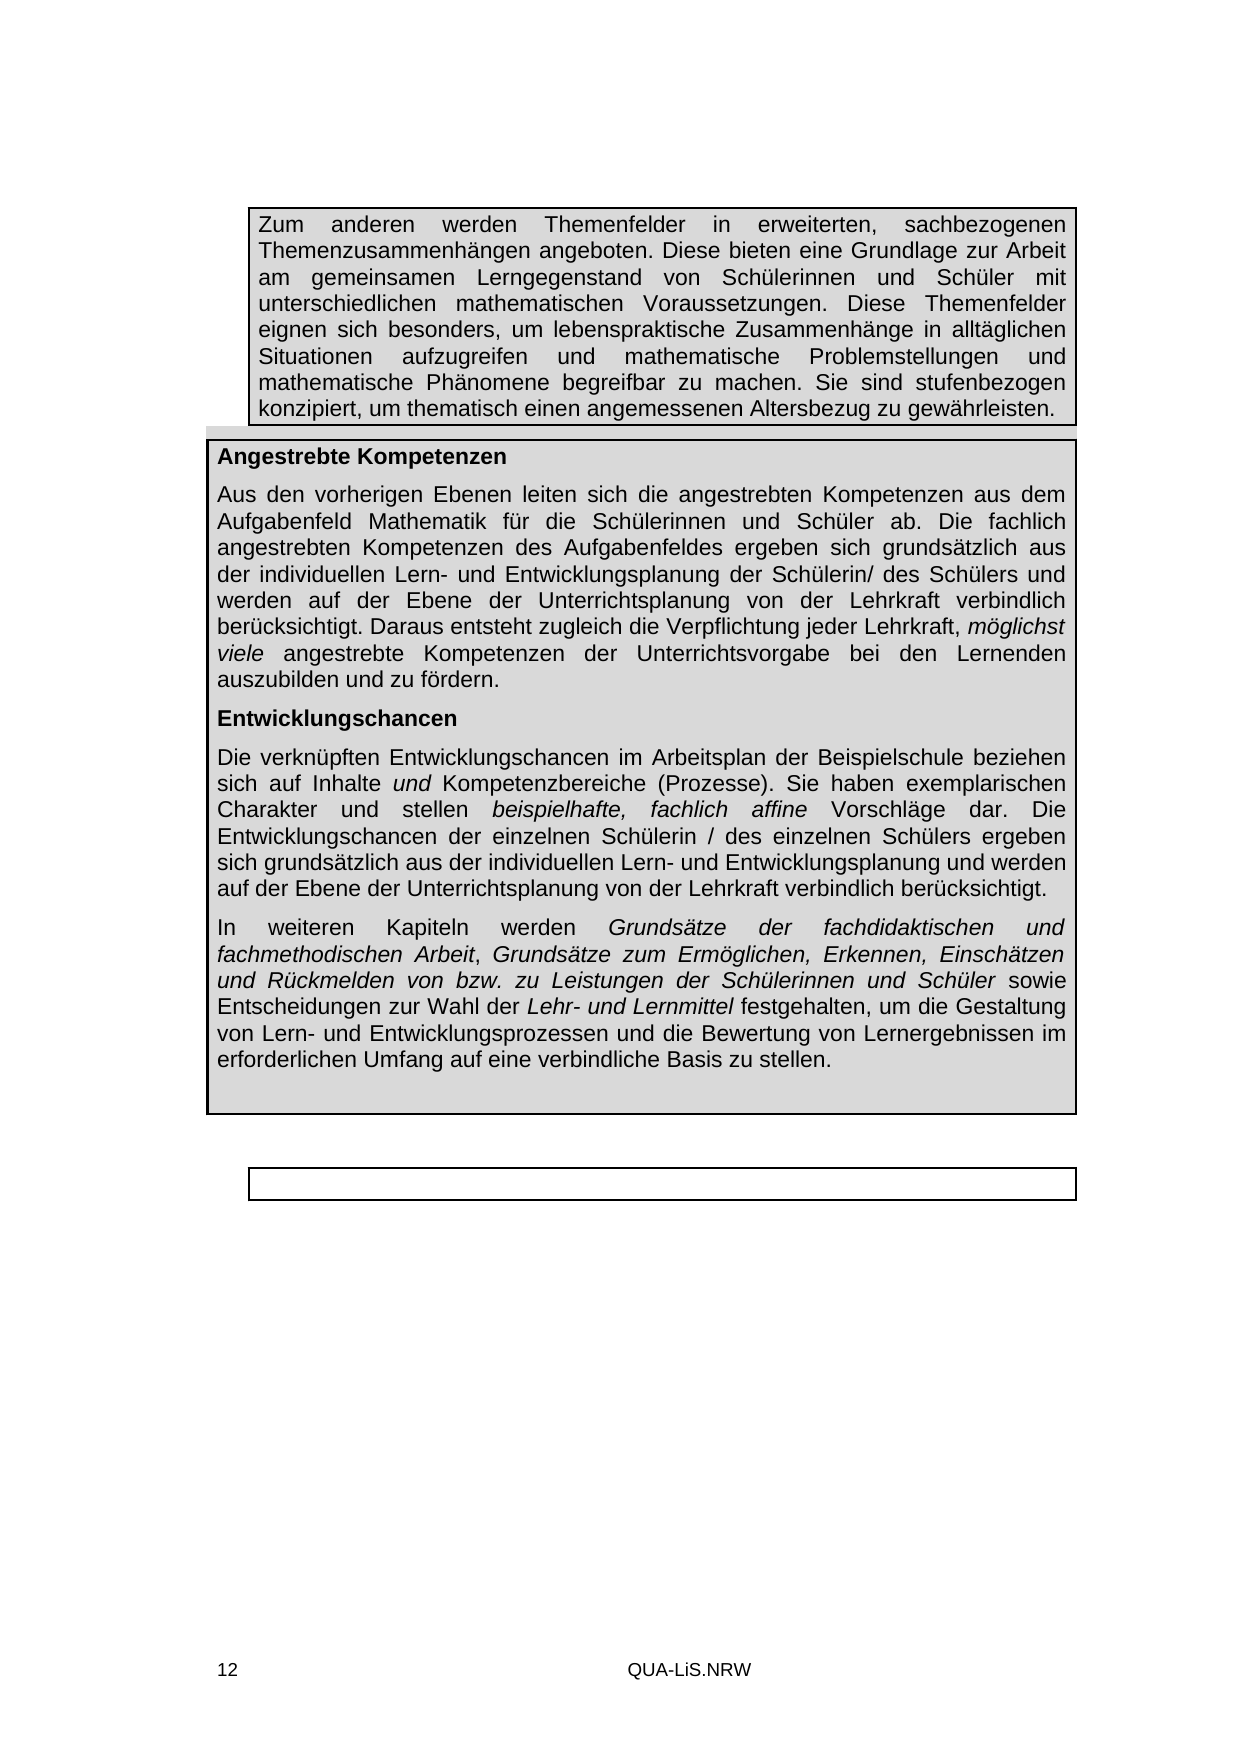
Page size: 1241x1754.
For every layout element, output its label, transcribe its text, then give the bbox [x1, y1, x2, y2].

text Die verknüpften Entwicklungschancen im Arbeitsplan der Beispielschule beziehen sich auf Inhalte und Kompetenzbereiche (Prozesse). Sie haben exemplarischen Charakter und stellen beispielhafte, fachlich affine Vorschläge dar. Die Entwicklungschancen der einzelnen Schülerin / des einzelnen Schülers ergeben sich grundsätzlich aus der individuellen Lern- und Entwicklungsplanung und werden auf der Ebene der Unterrichtsplanung von der Lehrkraft verbindlich berücksichtigt. [209, 739, 1075, 902]
text Zum anderen werden Themenfelder in erweiterten, sachbezogenen Themenzusammenhängen angeboten. Diese bieten eine Grundlage zur Arbeit am gemeinsamen Lerngegenstand von Schülerinnen und Schüler mit unterschiedlichen mathematischen Voraussetzungen. Diese Themenfelder eignen sich besonders, um lebenspraktische Zusammenhänge in alltäglichen Situationen aufzugreifen und mathematische Problemstellungen und mathematische Phänomene begreifbar zu machen. Sie sind stufenbezogen konzipiert, um thematisch einen angemessenen Altersbezug zu gewährleisten. [250, 209, 1075, 424]
text Entwicklungschancen [209, 701, 1075, 731]
text In weiteren Kapiteln werden Grundsätze der fachdidaktischen und fachmethodischen Arbeit, Grundsätze zum Ermöglichen, Erkennen, Einschätzen und Rückmelden von bzw. zu Leistungen der Schülerinnen und Schüler sowie Entscheidungen zur Wahl der Lehr- und Lernmittel festgehalten, um die Gestaltung von Lern- und Entwicklungsprozessen und die Bewertung von Lernergebnissen im erforderlichen Umfang auf eine verbindliche Basis zu stellen. [209, 910, 1075, 1072]
text Aus den vorherigen Ebenen leiten sich die angestrebten Kompetenzen aus dem Aufgabenfeld Mathematik für die Schülerinnen und Schüler ab. Die fachlich angestrebten Kompetenzen des Aufgabenfeldes ergeben sich grundsätzlich aus der individuellen Lern- und Entwicklungsplanung der Schülerin/ des Schülers und werden auf der Ebene der Unterrichtsplanung von der Lehrkraft verbindlich berücksichtigt. Daraus entsteht zugleich die Verpflichtung jeder Lehrkraft, möglichst viele angestrebte Kompetenzen der Unterrichtsvorgabe bei den Lernenden auszubilden und zu fördern. [209, 477, 1075, 692]
text Angestrebte Kompetenzen [209, 441, 1075, 469]
